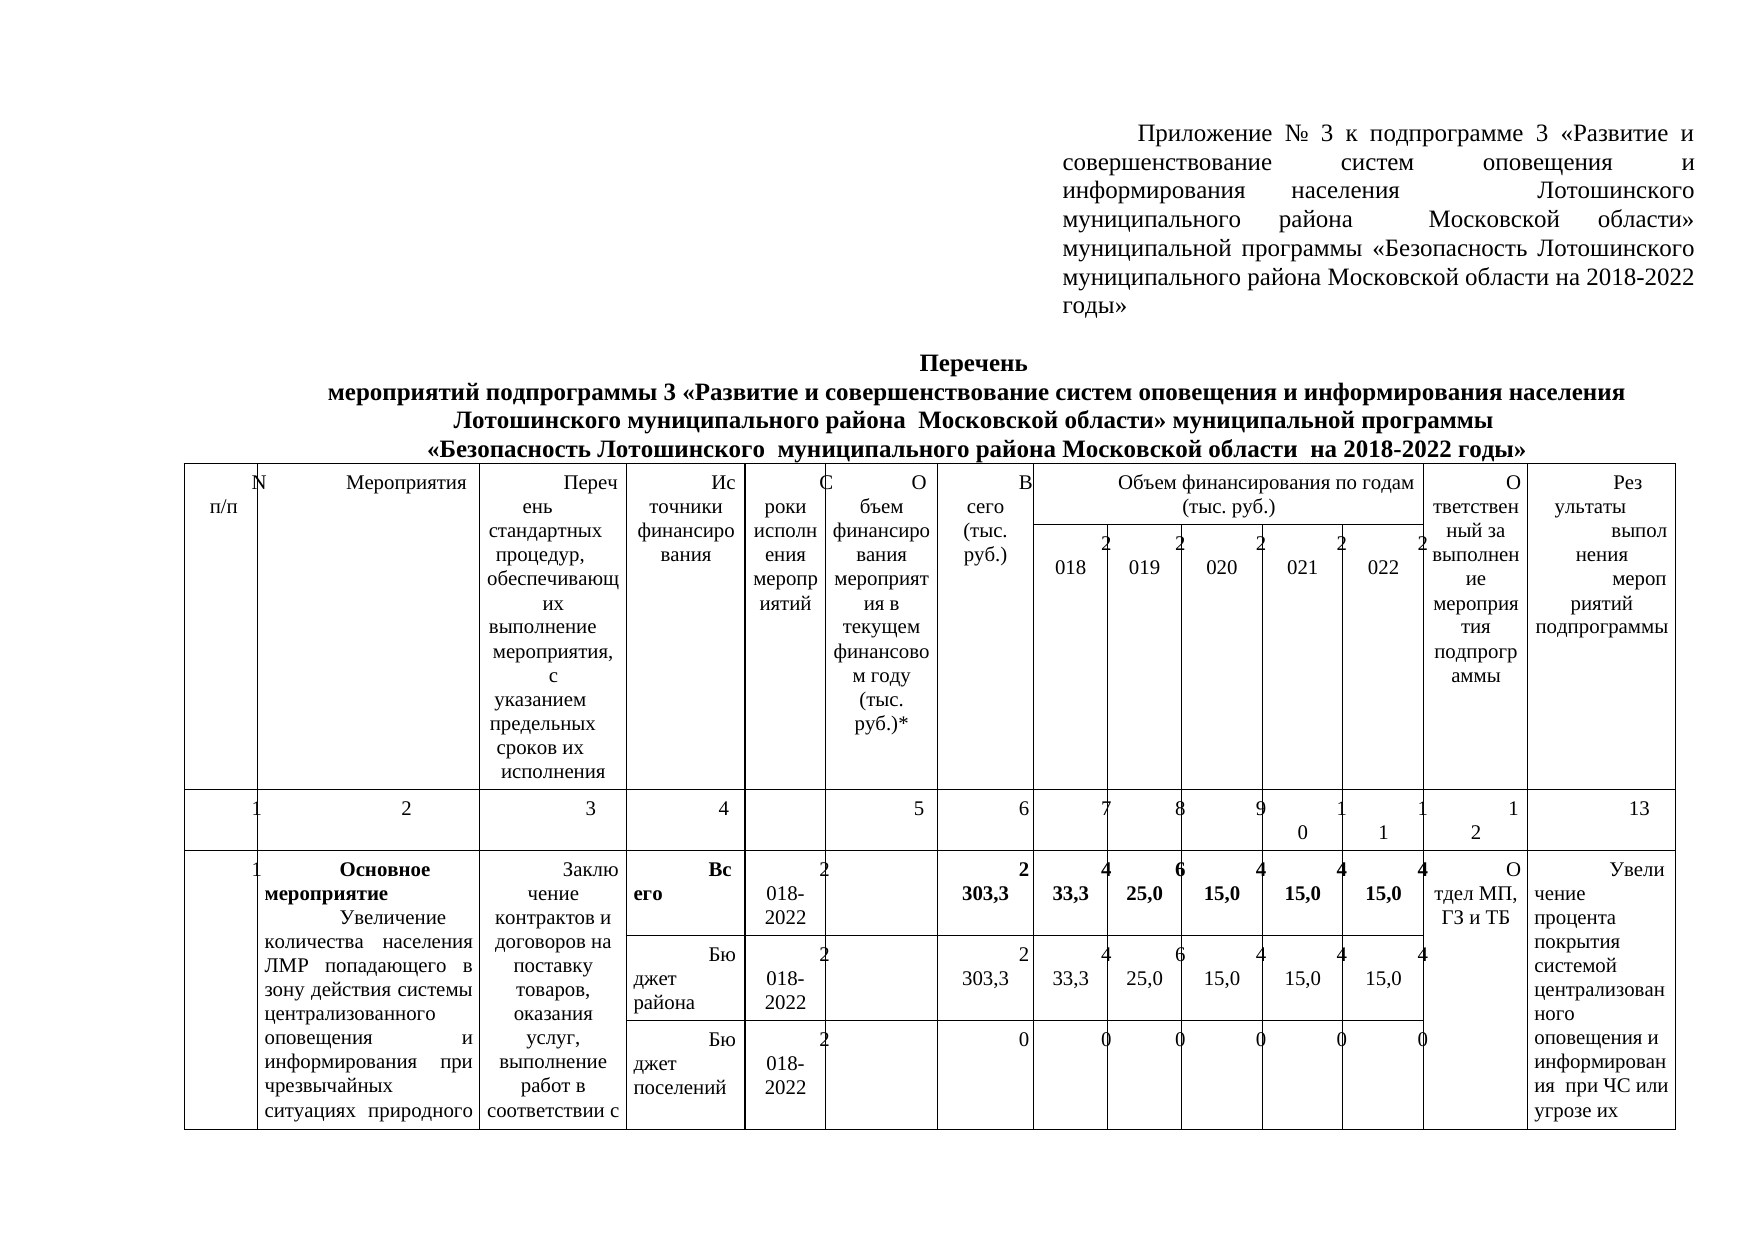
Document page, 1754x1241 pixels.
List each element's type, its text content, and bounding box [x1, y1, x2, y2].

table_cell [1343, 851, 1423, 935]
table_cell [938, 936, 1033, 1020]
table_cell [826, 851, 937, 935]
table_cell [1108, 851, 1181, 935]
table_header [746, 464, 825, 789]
text Лотошинского муниципального района Московской области» муниципальной программы [177, 406, 1695, 434]
text Перечень [177, 348, 1695, 377]
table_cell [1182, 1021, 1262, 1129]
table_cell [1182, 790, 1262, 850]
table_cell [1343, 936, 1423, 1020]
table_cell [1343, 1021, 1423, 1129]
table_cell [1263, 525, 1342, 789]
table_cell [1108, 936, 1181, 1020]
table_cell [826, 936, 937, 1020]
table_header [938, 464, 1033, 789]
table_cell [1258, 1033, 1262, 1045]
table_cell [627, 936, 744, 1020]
text «Безопасность Лотошинского муниципального района Московской области на 2018-2022 годы» [177, 434, 1695, 463]
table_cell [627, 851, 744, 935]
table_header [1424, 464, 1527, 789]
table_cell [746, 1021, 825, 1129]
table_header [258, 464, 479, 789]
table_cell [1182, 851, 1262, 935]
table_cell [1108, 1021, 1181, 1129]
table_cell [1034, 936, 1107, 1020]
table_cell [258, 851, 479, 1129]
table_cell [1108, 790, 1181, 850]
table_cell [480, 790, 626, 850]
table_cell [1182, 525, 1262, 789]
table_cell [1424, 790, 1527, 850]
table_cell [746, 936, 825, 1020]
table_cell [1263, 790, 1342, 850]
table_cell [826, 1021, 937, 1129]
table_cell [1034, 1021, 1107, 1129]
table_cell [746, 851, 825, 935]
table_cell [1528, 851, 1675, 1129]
text Приложение № 3 к подпрограмме 3 «Развитие и совершенствование систем оповещения и информирования населения Лотошинского муниципального района Московской области» муниципальной программы «Безопасность Лотошинского муниципального района Московской области на 2018-2022 годы» [1062, 118, 1695, 319]
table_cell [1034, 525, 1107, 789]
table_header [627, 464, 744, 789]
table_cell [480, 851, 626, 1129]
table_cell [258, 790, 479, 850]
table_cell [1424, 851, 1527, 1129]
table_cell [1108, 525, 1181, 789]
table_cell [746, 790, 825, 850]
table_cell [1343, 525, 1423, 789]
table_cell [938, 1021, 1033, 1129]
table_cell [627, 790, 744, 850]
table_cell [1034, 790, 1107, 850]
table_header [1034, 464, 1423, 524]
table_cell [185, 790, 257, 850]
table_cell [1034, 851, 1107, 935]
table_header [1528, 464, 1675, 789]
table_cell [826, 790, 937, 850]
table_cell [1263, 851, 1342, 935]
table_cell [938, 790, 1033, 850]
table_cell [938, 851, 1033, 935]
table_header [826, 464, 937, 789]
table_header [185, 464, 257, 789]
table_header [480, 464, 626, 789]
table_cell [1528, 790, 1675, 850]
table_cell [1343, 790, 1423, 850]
text мероприятий подпрограммы 3 «Развитие и совершенствование систем оповещения и информирования населения [177, 377, 1695, 406]
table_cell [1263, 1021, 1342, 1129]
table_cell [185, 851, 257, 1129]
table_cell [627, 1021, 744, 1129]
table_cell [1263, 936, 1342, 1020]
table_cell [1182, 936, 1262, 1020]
